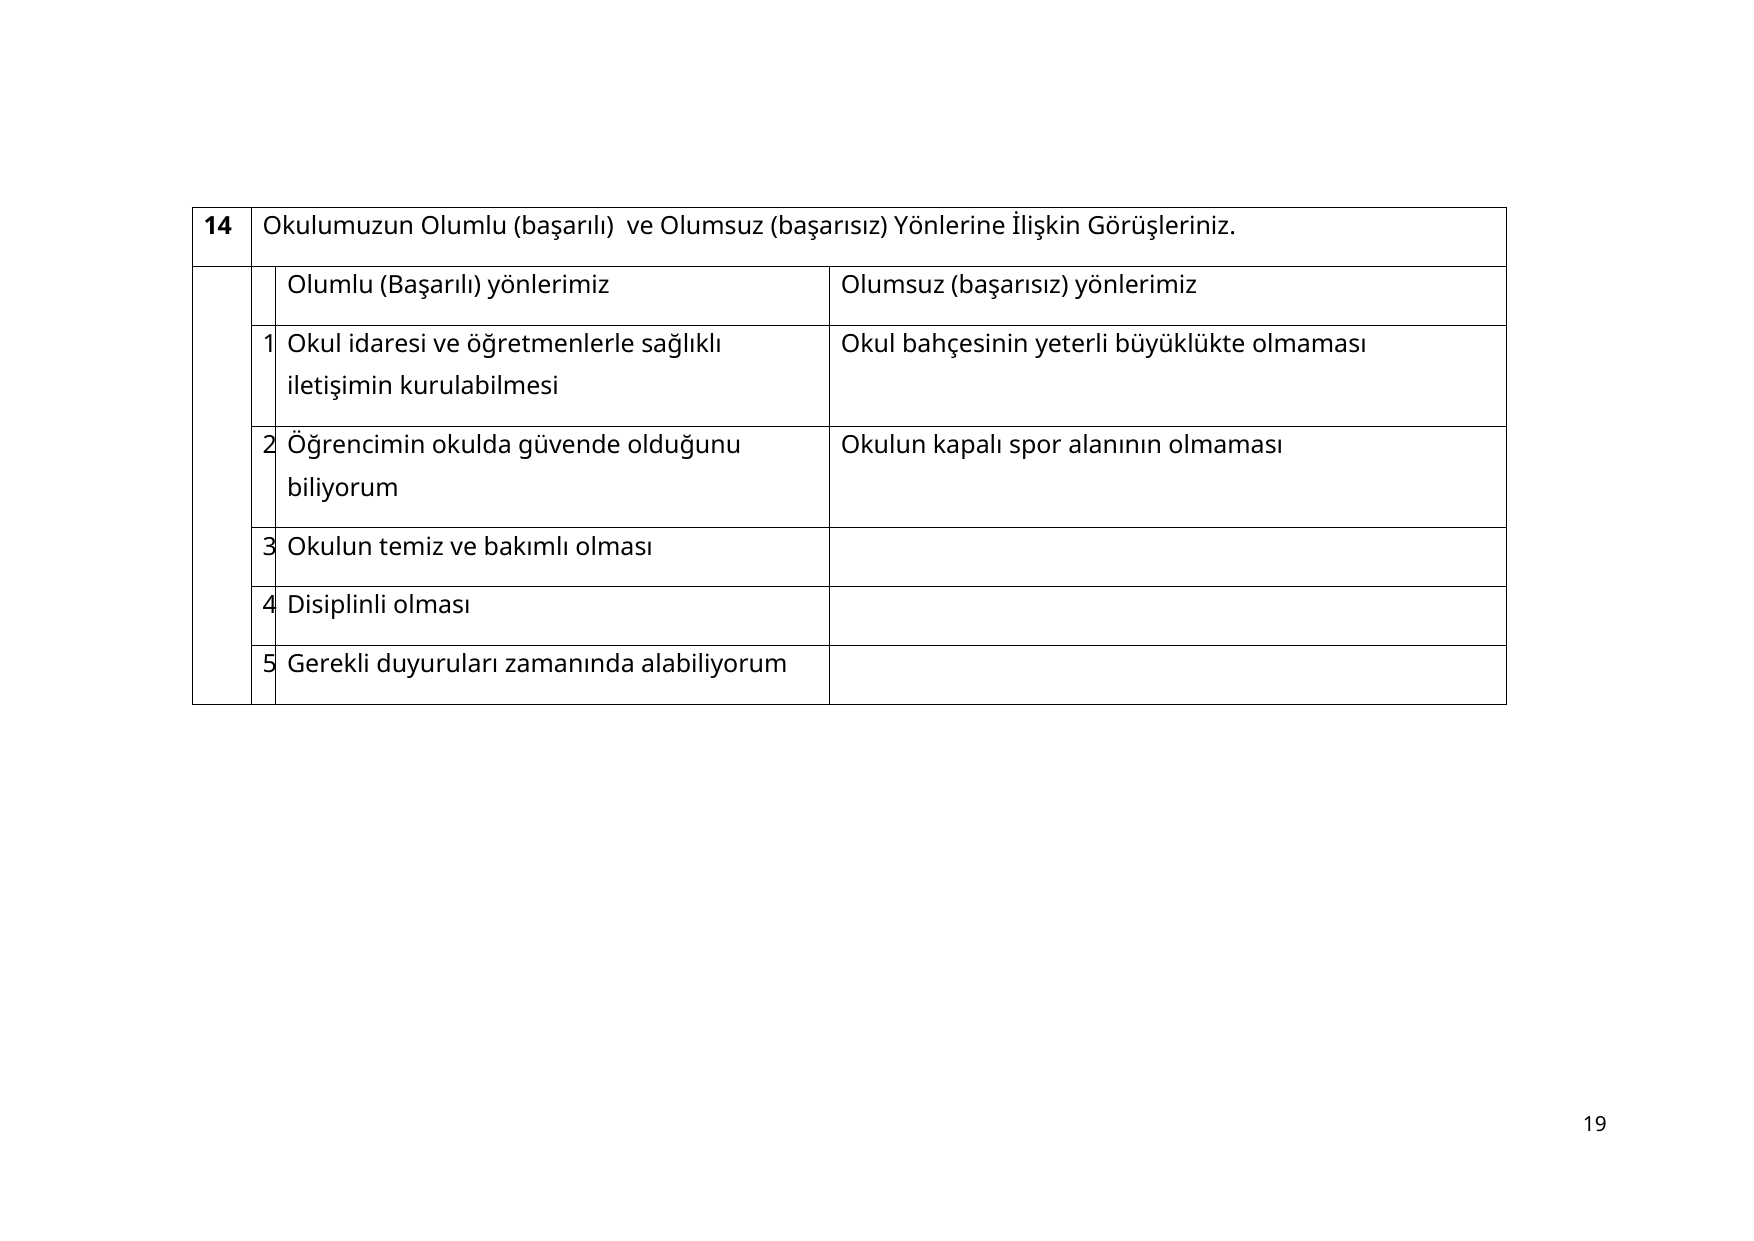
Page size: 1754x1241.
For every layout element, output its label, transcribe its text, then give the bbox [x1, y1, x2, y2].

table_cell Okul bahçesinin yeterli büyüklükte olmaması [830, 326, 1506, 426]
table_cell [830, 646, 1506, 704]
table_cell Gerekli duyuruları zamanında alabiliyorum [276, 646, 829, 704]
table_cell [193, 267, 251, 704]
table_cell Okulun temiz ve bakımlı olması [276, 528, 829, 586]
table_cell Disiplinli olması [276, 587, 829, 645]
table_cell 1 [252, 326, 275, 426]
table_cell Olumsuz (başarısız) yönlerimiz [830, 267, 1506, 324]
table_cell Okulun kapalı spor alanının olmaması [830, 427, 1506, 527]
table_header Okulumuzun Olumlu (başarılı) ve Olumsuz (başarısız) Yönlerine İlişkin Görüşleriniz. [252, 208, 1506, 266]
table_cell [830, 528, 1506, 586]
table_cell Öğrencimin okulda güvende olduğunu biliyorum [276, 427, 829, 527]
table_cell 2 [252, 427, 275, 527]
table_cell 5 [252, 646, 275, 704]
table_cell [252, 267, 275, 324]
table_cell 4 [252, 587, 275, 645]
table_cell 3 [252, 528, 275, 586]
table_header 14 [193, 208, 251, 266]
table_cell [830, 587, 1506, 645]
table_cell Olumlu (Başarılı) yönlerimiz [276, 267, 829, 324]
table_cell Okul idaresi ve öğretmenlerle sağlıklı iletişimin kurulabilmesi [276, 326, 829, 426]
